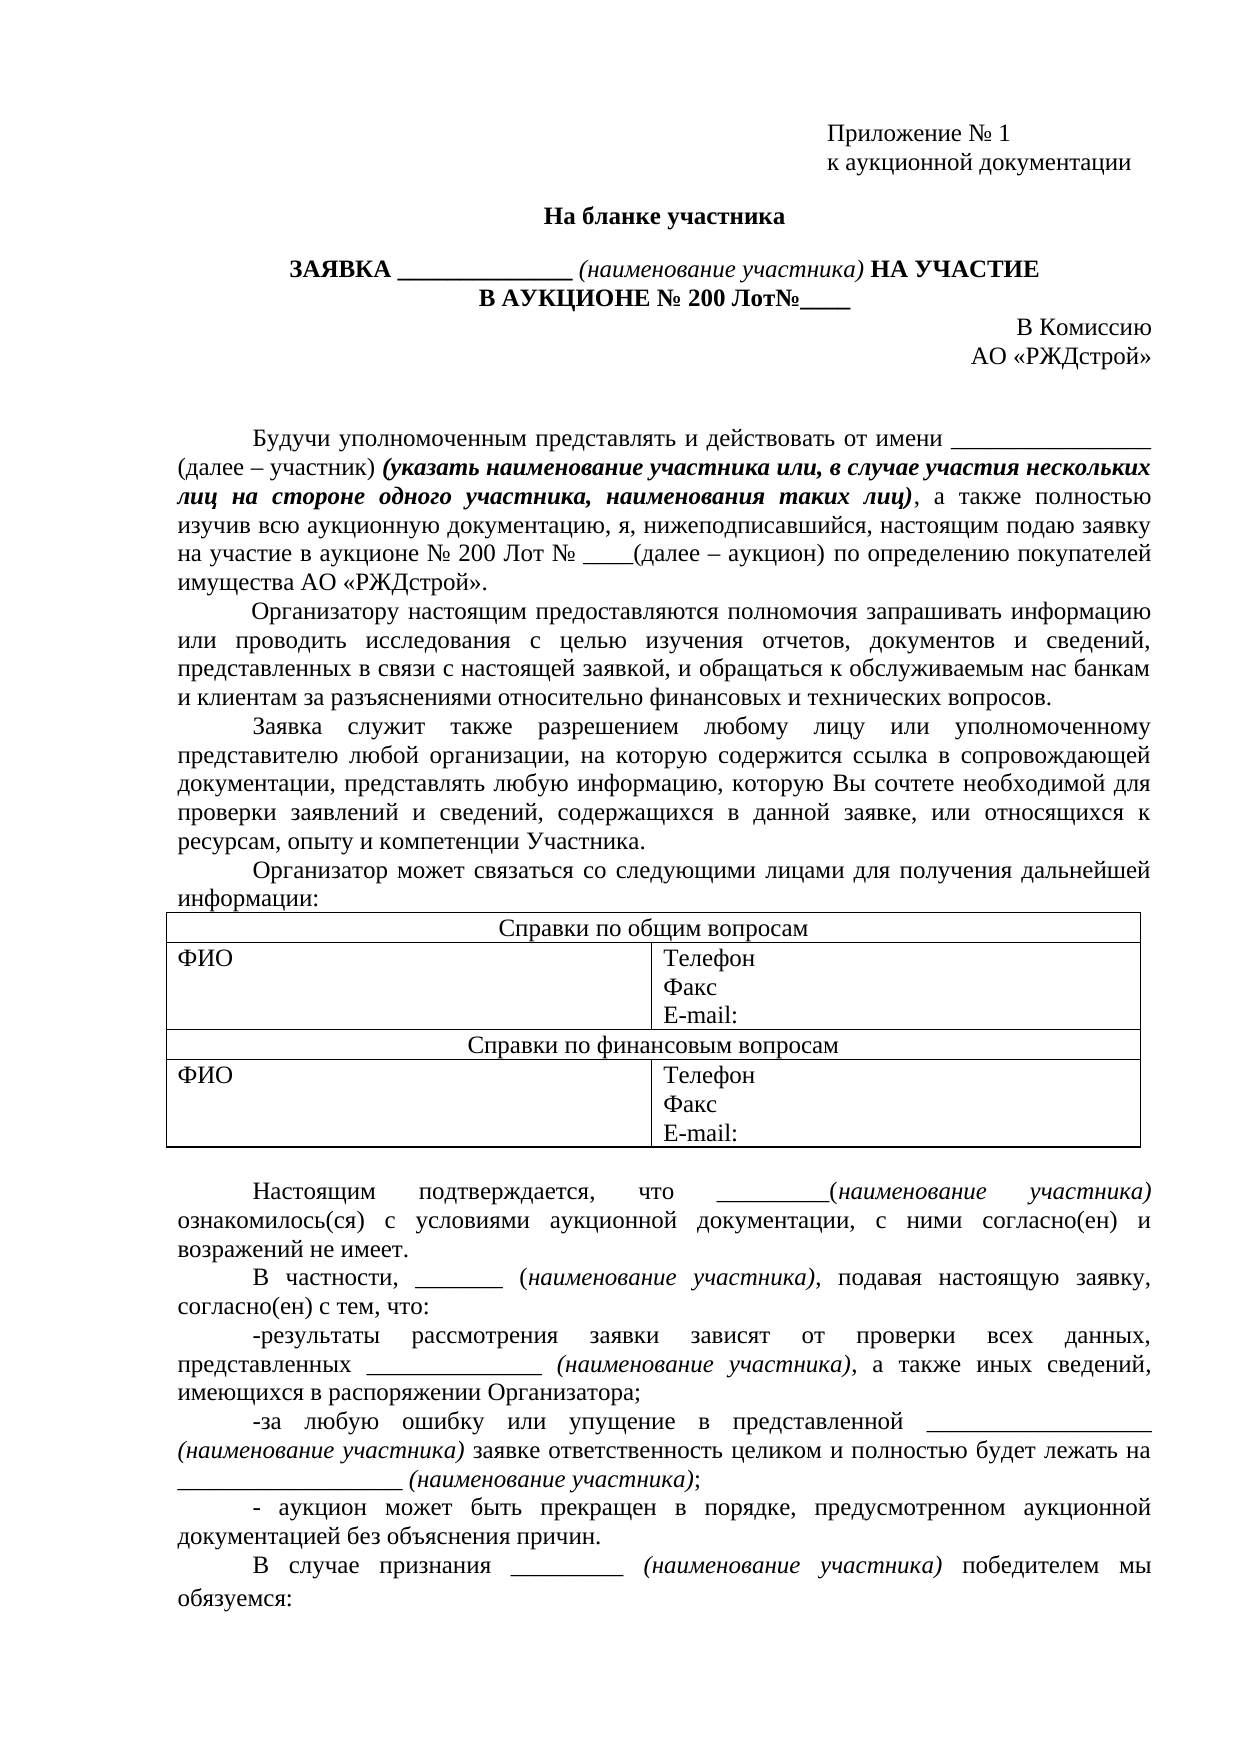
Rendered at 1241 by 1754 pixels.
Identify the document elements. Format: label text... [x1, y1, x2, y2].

text Приложение № 1 [827, 118, 1152, 147]
table_cell Телефон Факс E-mail: [652, 943, 1140, 1029]
text Организатор может связаться со следующими лицами для получения дальнейшей информации: [177, 855, 1152, 912]
text Организатору настоящим предоставляются полномочия запрашивать информацию или проводить исследования с целью изучения отчетов, документов и сведений, представленных в связи с настоящей заявкой, и обращаться к обслуживаемым нас банкам и клиентам за разъяснениями относительно финансовых и технических вопросов. [177, 596, 1152, 711]
text В частности, _______ (наименование участника), подавая настоящую заявку, согласно(ен) с тем, что: [177, 1262, 1152, 1320]
text На бланке участника [177, 201, 1152, 229]
text Настоящим подтверждается, что _________(наименование участника) ознакомилось(ся) с условиями аукционной документации, с ними согласно(ен) и возражений не имеет. [177, 1176, 1152, 1262]
text ЗАЯВКА ______________ (наименование участника) НА УЧАСТИЕ В АУКЦИОНЕ № 200 Лот№____ [177, 254, 1152, 312]
text - аукцион может быть прекращен в порядке, предусмотренном аукционной документацией без объяснения причин. [177, 1492, 1152, 1550]
text к аукционной документации [827, 147, 1152, 176]
text Заявка служит также разрешением любому лицу или уполномоченному представителю любой организации, на которую содержится ссылка в сопровождающей документации, представлять любую информацию, которую Вы сочтете необходимой для проверки заявлений и сведений, содержащихся в данной заявке, или относящихся к ресурсам, опыту и компетенции Участника. [177, 711, 1152, 855]
text -результаты рассмотрения заявки зависят от проверки всех данных, представленных ______________ (наименование участника), а также иных сведений, имеющихся в распоряжении Организатора; [177, 1320, 1152, 1406]
table_cell Телефон Факс E-mail: [652, 1060, 1140, 1146]
table_header Справки по общим вопросам [167, 913, 1140, 942]
text В Комиссию [693, 312, 1152, 341]
table_cell ФИО [167, 1060, 651, 1146]
text Будучи уполномоченным представлять и действовать от имени ________________ (далее – участник) (указать наименование участника или, в случае участия нескольких лиц на стороне одного участника, наименования таких лиц), а также полностью изучив всю аукционную документацию, я, нижеподписавшийся, настоящим подаю заявку на участие в аукционе № 200 Лот № ____(далее – аукцион) по определению покупателей имущества АО «РЖДстрой». [177, 423, 1152, 596]
text -за любую ошибку или упущение в представленной __________________ (наименование участника) заявке ответственность целиком и полностью будет лежать на __________________ (наименование участника); [177, 1406, 1152, 1492]
table_cell Справки по финансовым вопросам [167, 1030, 1140, 1059]
text АО «РЖДстрой» [693, 341, 1152, 369]
text В случае признания _________ (наименование участника) победителем мы обязуемся: [177, 1550, 1152, 1612]
table_cell ФИО [167, 943, 651, 1029]
